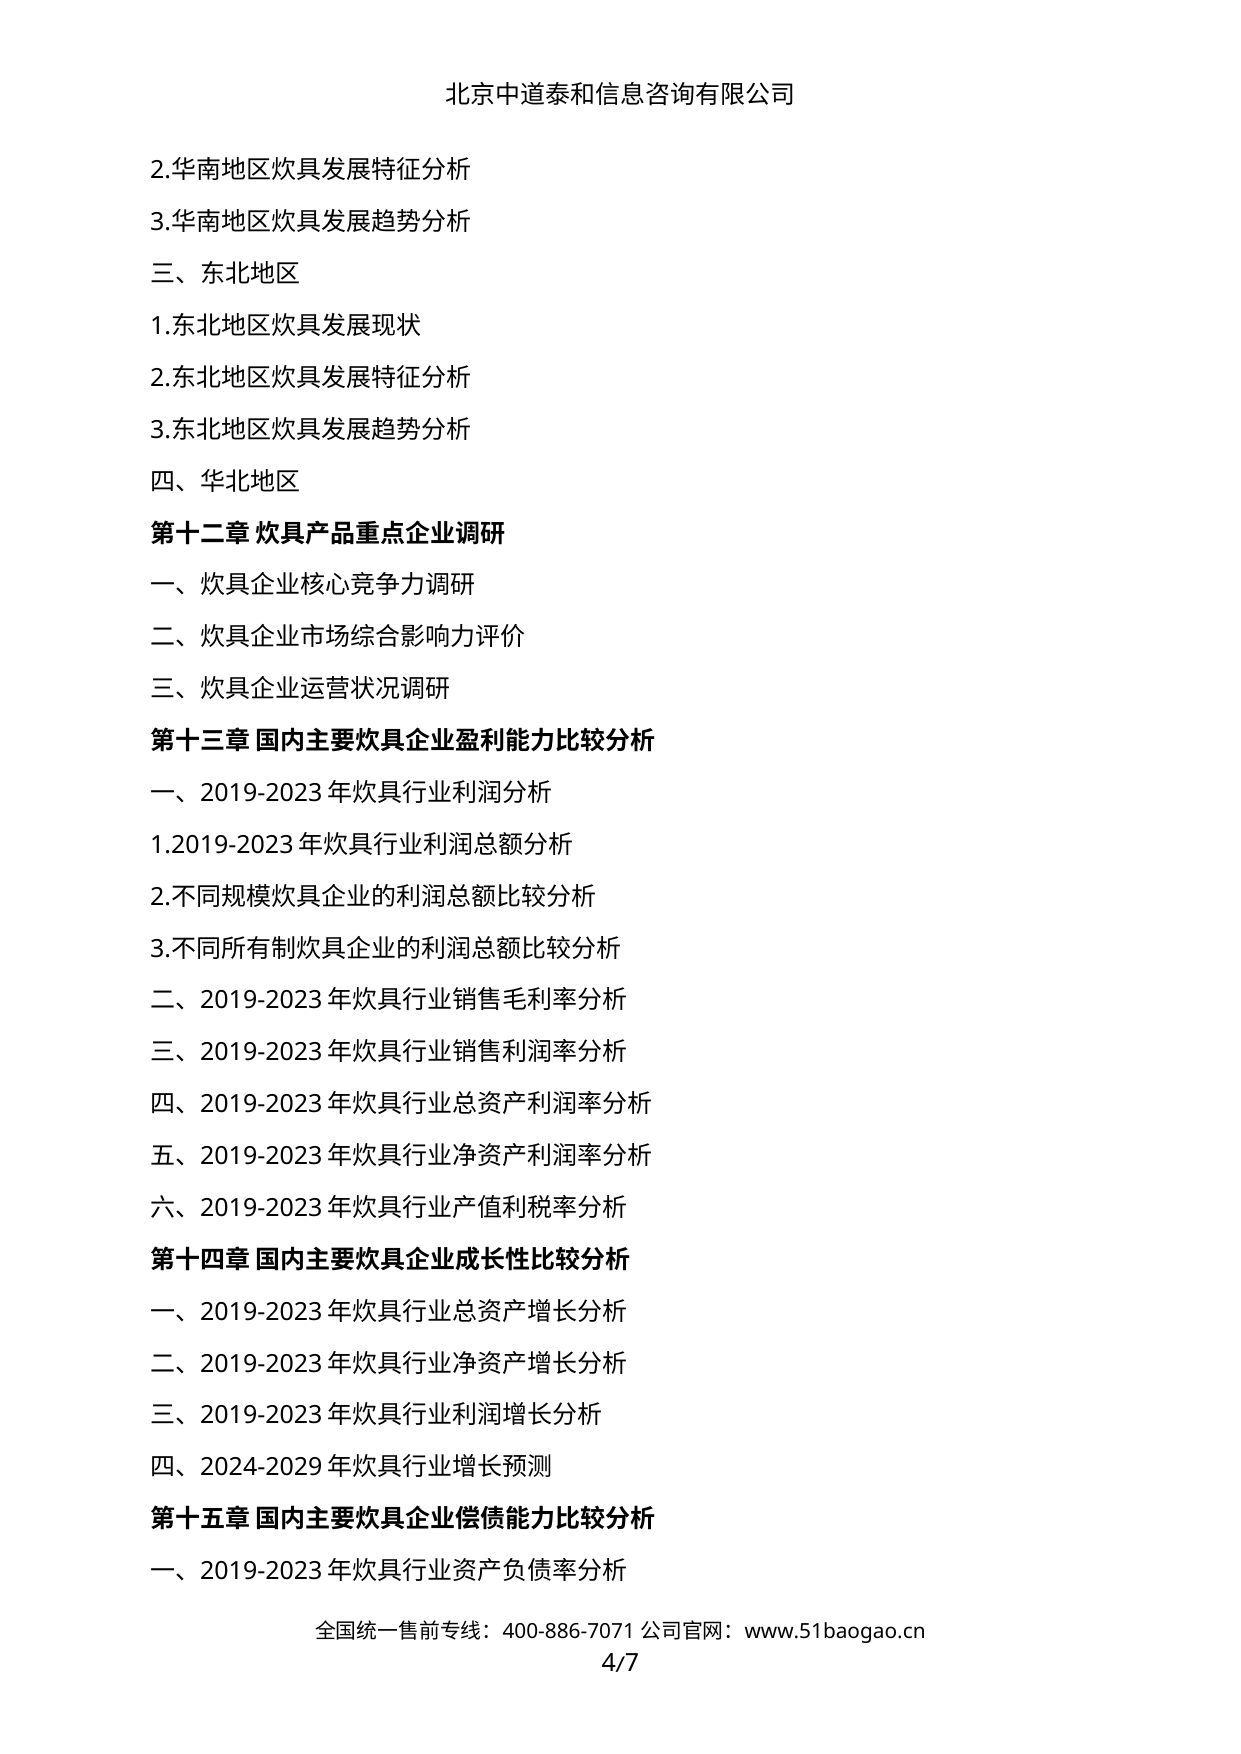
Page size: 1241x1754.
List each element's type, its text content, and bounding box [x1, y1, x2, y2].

text 三、2019-2023年炊具行业销售利润率分析 [150, 1032, 1090, 1068]
text 四、华北地区 [150, 461, 1090, 497]
text 3.华南地区炊具发展趋势分析 [150, 202, 1090, 238]
text 一、2019-2023年炊具行业总资产增长分析 [150, 1291, 1090, 1327]
text 1.东北地区炊具发展现状 [150, 306, 1090, 342]
text 第十二章 炊具产品重点企业调研 [150, 513, 1090, 549]
text 二、2019-2023年炊具行业销售毛利率分析 [150, 980, 1090, 1016]
text 五、2019-2023年炊具行业净资产利润率分析 [150, 1136, 1090, 1172]
text 一、2019-2023年炊具行业利润分析 [150, 772, 1090, 809]
text 第十三章 国内主要炊具企业盈利能力比较分析 [150, 721, 1090, 757]
text 二、2019-2023年炊具行业净资产增长分析 [150, 1343, 1090, 1379]
text 2.东北地区炊具发展特征分析 [150, 357, 1090, 394]
text 三、炊具企业运营状况调研 [150, 669, 1090, 705]
text 第十五章 国内主要炊具企业偿债能力比较分析 [150, 1499, 1090, 1535]
text 第十四章 国内主要炊具企业成长性比较分析 [150, 1239, 1090, 1276]
text 1.2019-2023年炊具行业利润总额分析 [150, 824, 1090, 861]
text 三、东北地区 [150, 254, 1090, 290]
text 3.东北地区炊具发展趋势分析 [150, 409, 1090, 446]
text 3.不同所有制炊具企业的利润总额比较分析 [150, 928, 1090, 964]
text 三、2019-2023年炊具行业利润增长分析 [150, 1395, 1090, 1431]
text 2.华南地区炊具发展特征分析 [150, 150, 1090, 186]
text 一、炊具企业核心竞争力调研 [150, 565, 1090, 601]
text 一、2019-2023年炊具行业资产负债率分析 [150, 1551, 1090, 1587]
text 四、2019-2023年炊具行业总资产利润率分析 [150, 1084, 1090, 1120]
text 六、2019-2023年炊具行业产值利税率分析 [150, 1187, 1090, 1224]
text 2.不同规模炊具企业的利润总额比较分析 [150, 876, 1090, 912]
text 四、2024-2029年炊具行业增长预测 [150, 1447, 1090, 1483]
text 二、炊具企业市场综合影响力评价 [150, 617, 1090, 653]
